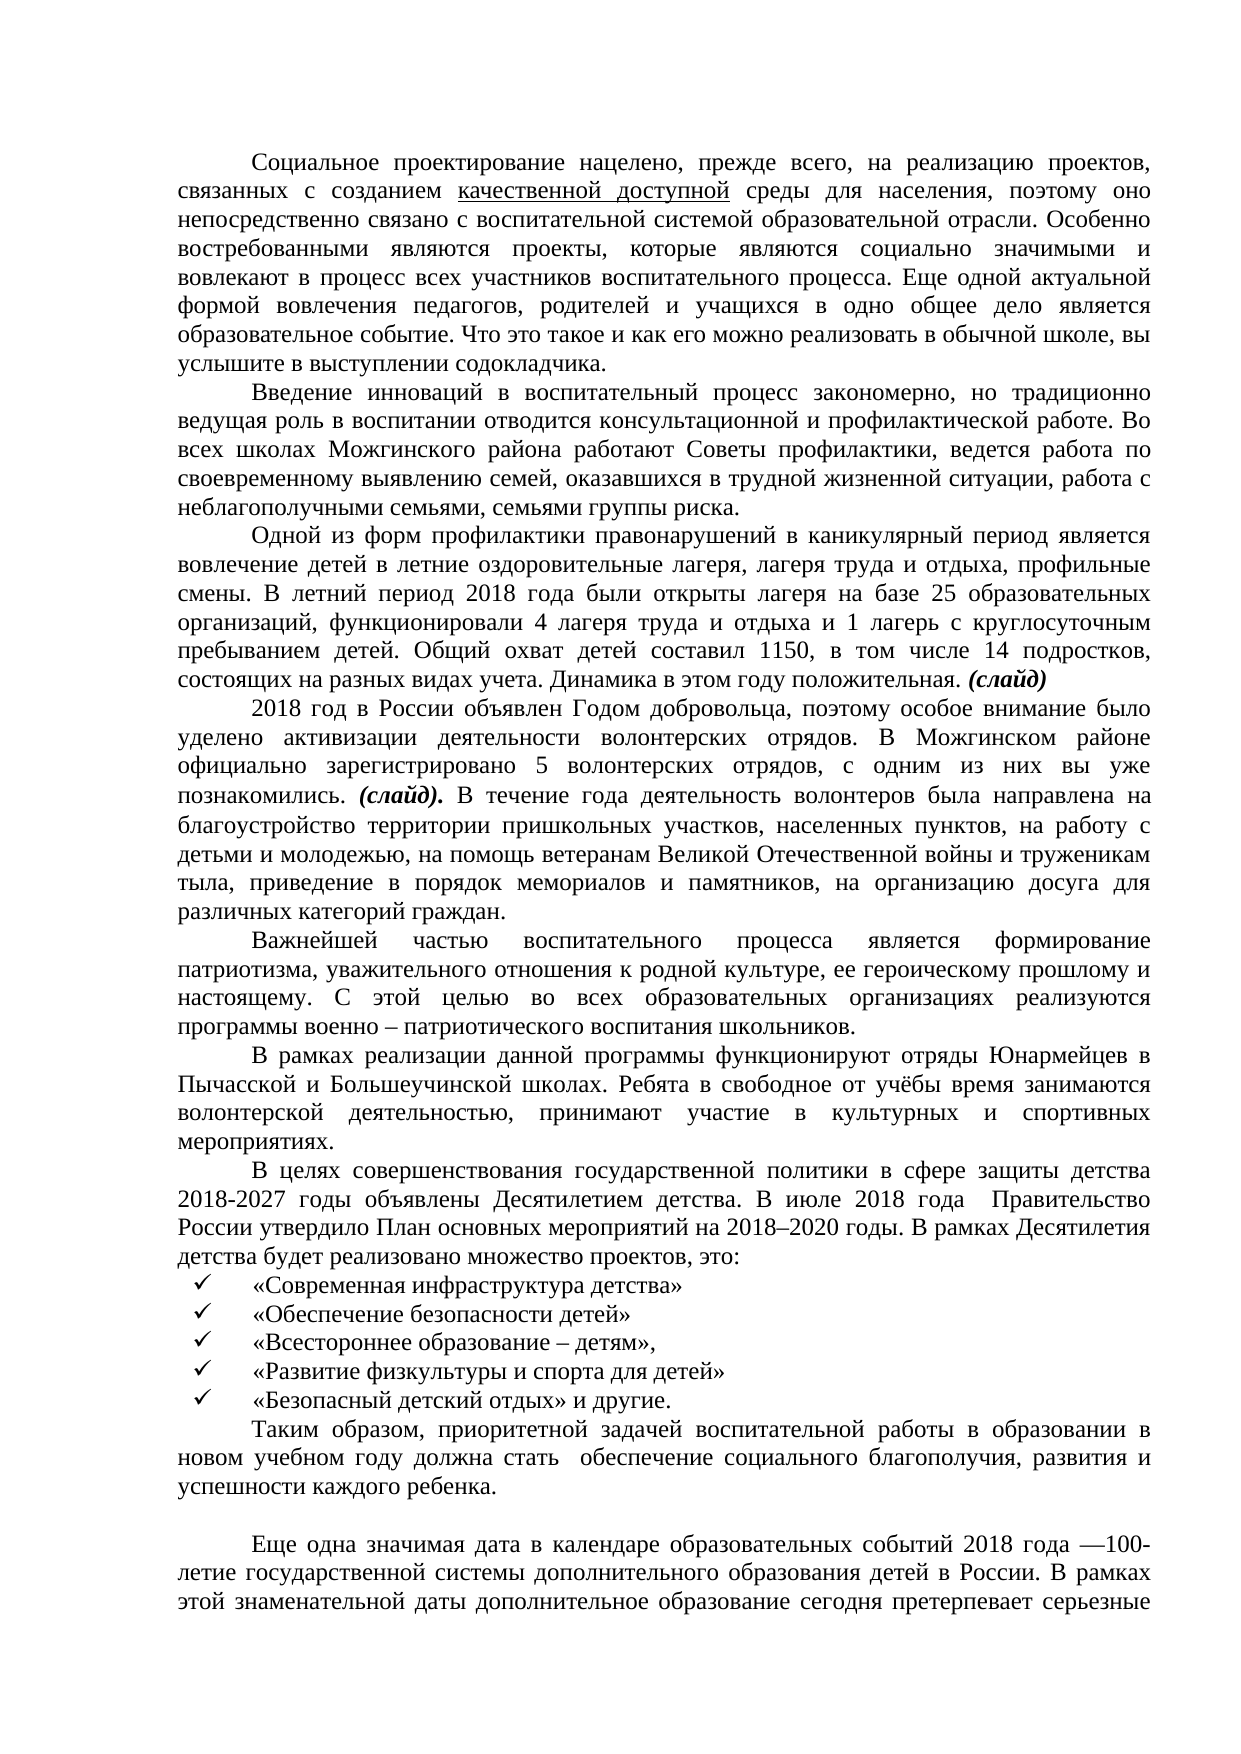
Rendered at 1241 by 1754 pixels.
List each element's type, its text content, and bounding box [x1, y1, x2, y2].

list «Современная инфраструктура детства» [192, 1270, 1152, 1299]
text В целях совершенствования государственной политики в сфере защиты детства 2018-2027 годы объявлены Десятилетием детства. В июле 2018 года Правительство России утвердило План основных мероприятий на 2018–2020 годы. В рамках Десятилетия детства будет реализовано множество проектов, это: [177, 1155, 1152, 1270]
list «Безопасный детский отдых» и другие. [192, 1385, 1152, 1414]
text Важнейшей частью воспитательного процесса является формирование патриотизма, уважительного отношения к родной культуре, ее героическому прошлому и настоящему. С этой целью во всех образовательных организациях реализуются программы военно – патриотического воспитания школьников. [177, 925, 1152, 1040]
text 2018 год в России объявлен Годом добровольца, поэтому особое внимание было уделено активизации деятельности волонтерских отрядов. В Можгинском районе официально зарегистрировано 5 волонтерских отрядов, с одним из них вы уже познакомились. (слайд). В течение года деятельность волонтеров была направлена на благоустройство территории пришкольных участков, населенных пунктов, на работу с детьми и молодежью, на помощь ветеранам Великой Отечественной войны и труженикам тыла, приведение в порядок мемориалов и памятников, на организацию досуга для различных категорий граждан. [177, 693, 1152, 925]
text Введение инноваций в воспитательный процесс закономерно, но традиционно ведущая роль в воспитании отводится консультационной и профилактической работе. Во всех школах Можгинского района работают Советы профилактики, ведется работа по своевременному выявлению семей, оказавшихся в трудной жизненной ситуации, работа с неблагополучными семьями, семьями группы риска. [177, 377, 1152, 521]
text Таким образом, приоритетной задачей воспитательной работы в образовании в новом учебном году должна стать обеспечение социального благополучия, развития и успешности каждого ребенка. [177, 1414, 1152, 1500]
list «Развитие физкультуры и спорта для детей» [192, 1356, 1152, 1385]
list «Всестороннее образование – детям», [192, 1327, 1152, 1356]
text Одной из форм профилактики правонарушений в каникулярный период является вовлечение детей в летние оздоровительные лагеря, лагеря труда и отдыха, профильные смены. В летний период 2018 года были открыты лагеря на базе 25 образовательных организаций, функционировали 4 лагеря труда и отдыха и 1 лагерь с круглосуточным пребыванием детей. Общий охват детей составил 1150, в том числе 14 подростков, состоящих на разных видах учета. Динамика в этом году положительная. (слайд) [177, 521, 1152, 693]
list «Обеспечение безопасности детей» [192, 1299, 1152, 1327]
text В рамках реализации данной программы функционируют отряды Юнармейцев в Пычасской и Большеучинской школах. Ребята в свободное от учёбы время занимаются волонтерской деятельностью, принимают участие в культурных и спортивных мероприятиях. [177, 1040, 1152, 1155]
text Социальное проектирование нацелено, прежде всего, на реализацию проектов, связанных с созданием качественной доступной среды для населения, поэтому оно непосредственно связано с воспитательной системой образовательной отрасли. Особенно востребованными являются проекты, которые являются социально значимыми и вовлекают в процесс всех участников воспитательного процесса. Еще одной актуальной формой вовлечения педагогов, родителей и учащихся в одно общее дело является образовательное событие. Что это такое и как его можно реализовать в обычной школе, вы услышите в выступлении содокладчика. [177, 147, 1152, 377]
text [177, 1529, 1152, 1615]
